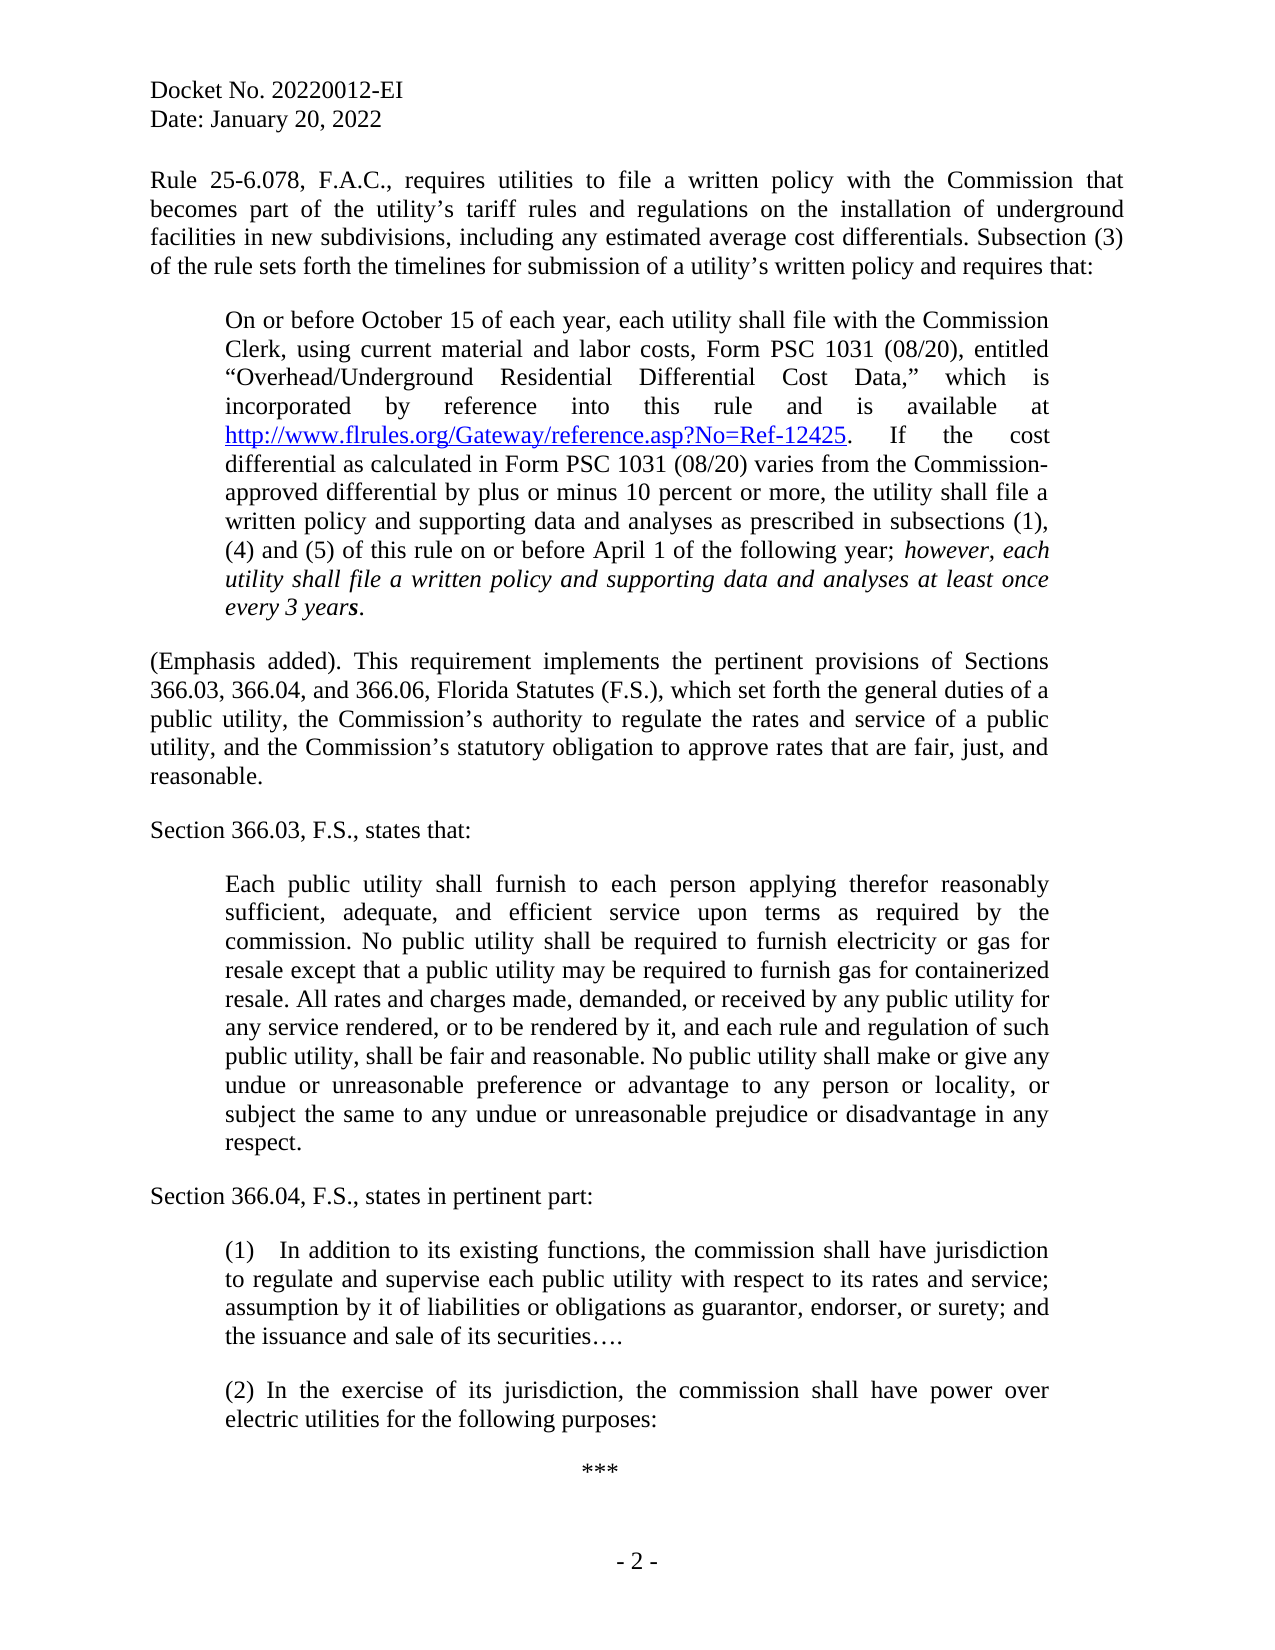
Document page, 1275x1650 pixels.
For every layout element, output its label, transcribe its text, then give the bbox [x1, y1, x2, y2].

text *** [150, 1457, 1050, 1486]
text (2) In the exercise of its jurisdiction, the commission shall have power over electric utilities for the following purposes: [225, 1375, 1050, 1432]
text (1) In addition to its existing functions, the commission shall have jurisdiction to regulate and supervise each public utility with respect to its rates and service; assumption by it of liabilities or obligations as guarantor, endorser, or surety; and the issuance and sale of its securities…. [225, 1235, 1050, 1350]
text Section 366.03, F.S., states that: [150, 815, 1125, 844]
text On or before October 15 of each year, each utility shall file with the Commission Clerk, using current material and labor costs, Form PSC 1031 (08/20), entitled “Overhead/Underground Residential Differential Cost Data,” which is incorporated by reference into this rule and is available at http://www.flrules.org/Gateway/reference.asp?No=Ref-12425. If the cost differential as calculated in Form PSC 1031 (08/20) varies from the Commission-approved differential by plus or minus 10 percent or more, the utility shall file a written policy and supporting data and analyses as prescribed in subsections (1), (4) and (5) of this rule on or before April 1 of the following year; however, each utility shall file a written policy and supporting data and analyses at least once every 3 years. [225, 305, 1050, 621]
text Each public utility shall furnish to each person applying therefor reasonably sufficient, adequate, and efficient service upon terms as required by the commission. No public utility shall be required to furnish electricity or gas for resale except that a public utility may be required to furnish gas for containerized resale. All rates and charges made, demanded, or received by any public utility for any service rendered, or to be rendered by it, and each rule and regulation of such public utility, shall be fair and reasonable. No public utility shall make or give any undue or unreasonable preference or advantage to any person or locality, or subject the same to any undue or unreasonable prejudice or disadvantage in any respect. [225, 869, 1050, 1156]
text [150, 165, 1125, 280]
text Section 366.04, F.S., states in pertinent part: [150, 1181, 1125, 1210]
text (Emphasis added). This requirement implements the pertinent provisions of Sections 366.03, 366.04, and 366.06, Florida Statutes (F.S.), which set forth the general duties of a public utility, the Commission’s authority to regulate the rates and service of a public utility, and the Commission’s statutory obligation to approve rates that are fair, just, and reasonable. [150, 646, 1050, 790]
